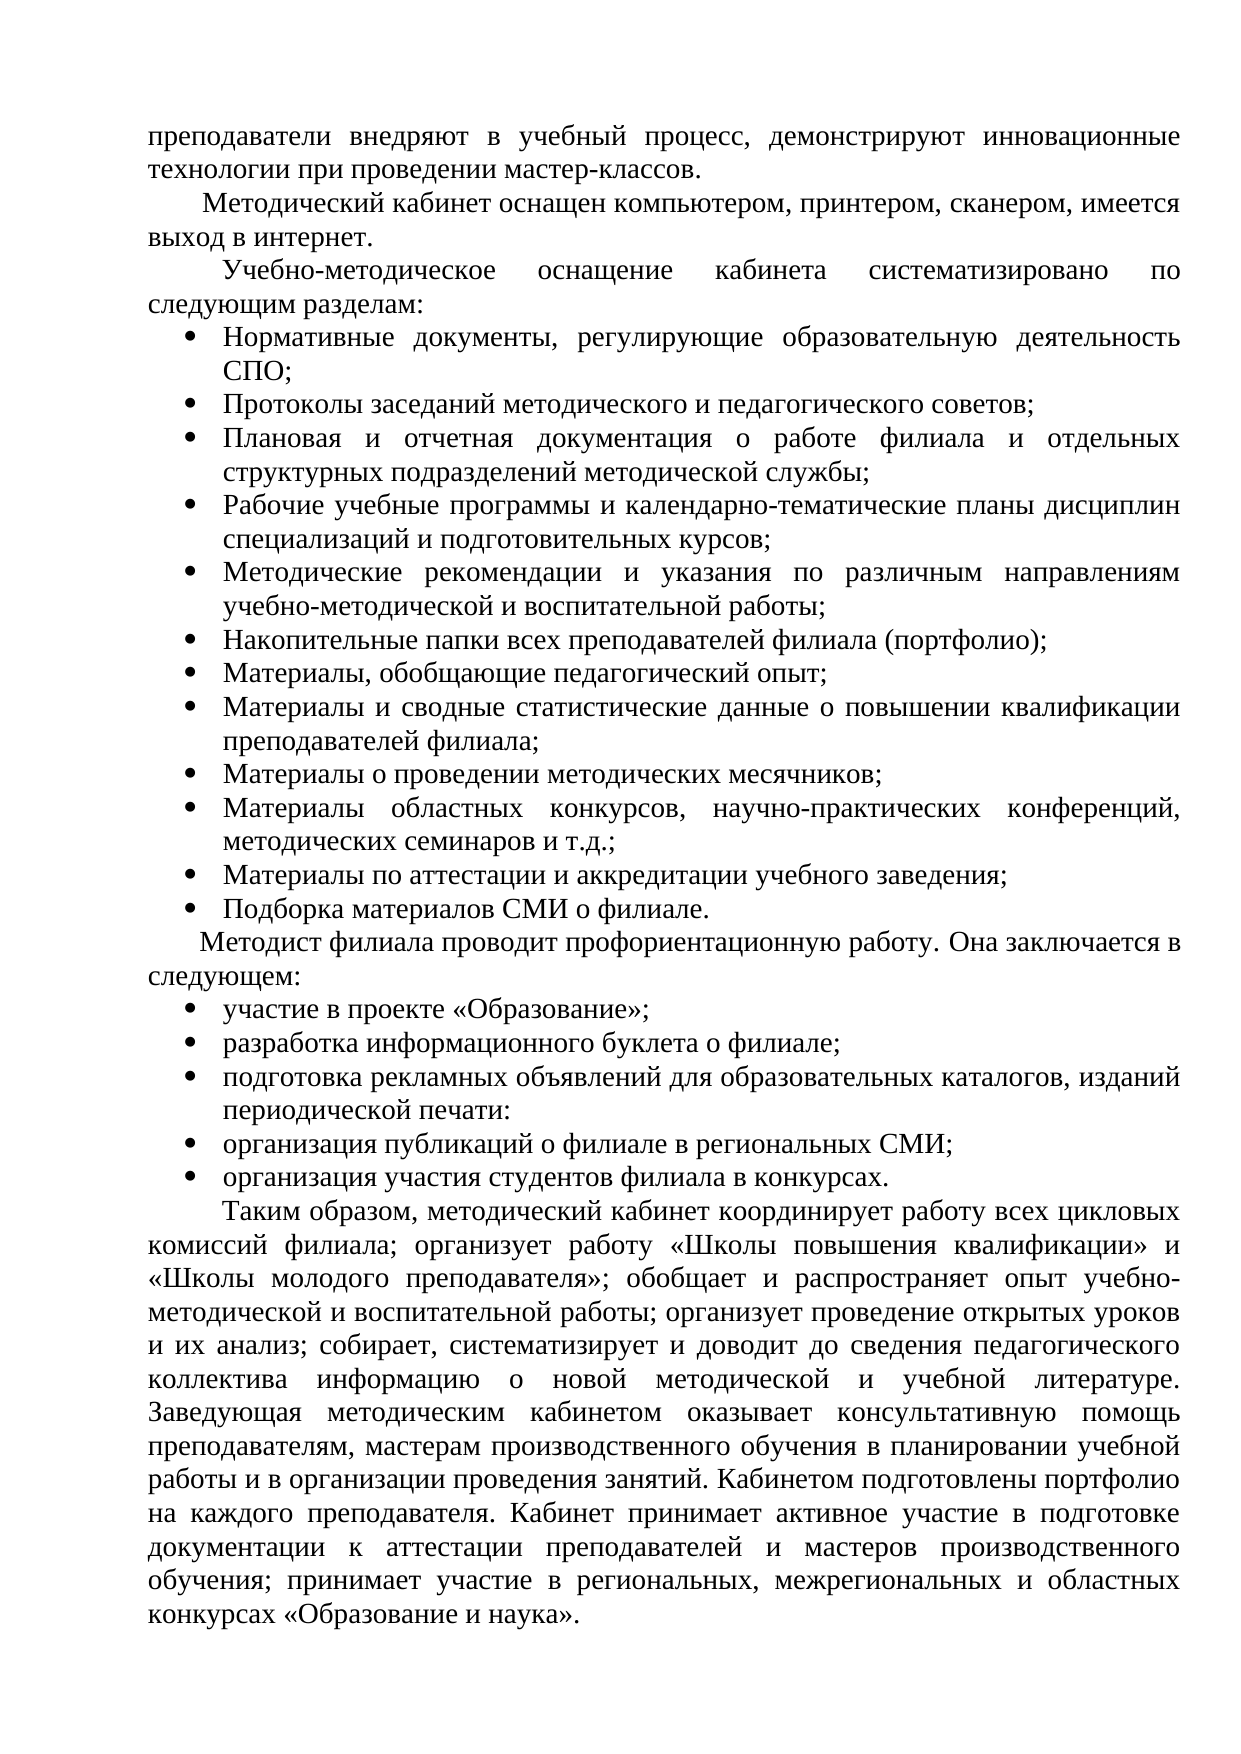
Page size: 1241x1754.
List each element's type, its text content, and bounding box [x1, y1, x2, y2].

list участие в проекте «Образование»; [185, 991, 1181, 1025]
list Материалы по аттестации и аккредитации учебного заведения; [185, 857, 1181, 891]
text Методист филиала проводит профориентационную работу. Она заключается в следующем: [148, 924, 1181, 991]
list Протоколы заседаний методического и педагогического советов; [185, 387, 1181, 420]
text Таким образом, методический кабинет координирует работу всех цикловых комиссий филиала; организует работу «Школы повышения квалификации» и «Школы молодого преподавателя»; обобщает и распространяет опыт учебно-методической и воспитательной работы; организует проведение открытых уроков и их анализ; собирает, систематизирует и доводит до сведения педагогического коллектива информацию о новой методической и учебной литературе. Заведующая методическим кабинетом оказывает консультативную помощь преподавателям, мастерам производственного обучения в планировании учебной работы и в организации проведения занятий. Кабинетом подготовлены портфолио на каждого преподавателя. Кабинет принимает активное участие в подготовке документации к аттестации преподавателей и мастеров производственного обучения; принимает участие в региональных, межрегиональных и областных конкурсах «Образование и наука». [148, 1193, 1181, 1629]
list Рабочие учебные программы и календарно-тематические планы дисциплин специализаций и подготовительных курсов; [185, 487, 1181, 554]
list Методические рекомендации и указания по различным направлениям учебно-методической и воспитательной работы; [185, 554, 1181, 622]
list Нормативные документы, регулирующие образовательную деятельность СПО; [185, 319, 1181, 387]
list Накопительные папки всех преподавателей филиала (портфолио); [185, 622, 1181, 655]
list разработка информационного буклета о филиале; [185, 1025, 1181, 1059]
list Материалы, обобщающие педагогический опыт; [185, 655, 1181, 689]
text Методический кабинет оснащен компьютером, принтером, сканером, имеется выход в интернет. [148, 185, 1181, 252]
list подготовка рекламных объявлений для образовательных каталогов, изданий периодической печати: [185, 1059, 1181, 1126]
list организация публикаций о филиале в региональных СМИ; [185, 1126, 1181, 1159]
list Материалы и сводные статистические данные о повышении квалификации преподавателей филиала; [185, 689, 1181, 756]
list Плановая и отчетная документация о работе филиала и отдельных структурных подразделений методической службы; [185, 420, 1181, 487]
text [148, 118, 1181, 185]
list организация участия студентов филиала в конкурсах. [185, 1159, 1181, 1193]
list Материалы о проведении методических месячников; [185, 756, 1181, 790]
list Подборка материалов СМИ о филиале. [185, 891, 1181, 924]
text Учебно-методическое оснащение кабинета систематизировано по следующим разделам: [148, 252, 1181, 319]
list Материалы областных конкурсов, научно-практических конференций, методических семинаров и т.д.; [185, 790, 1181, 857]
